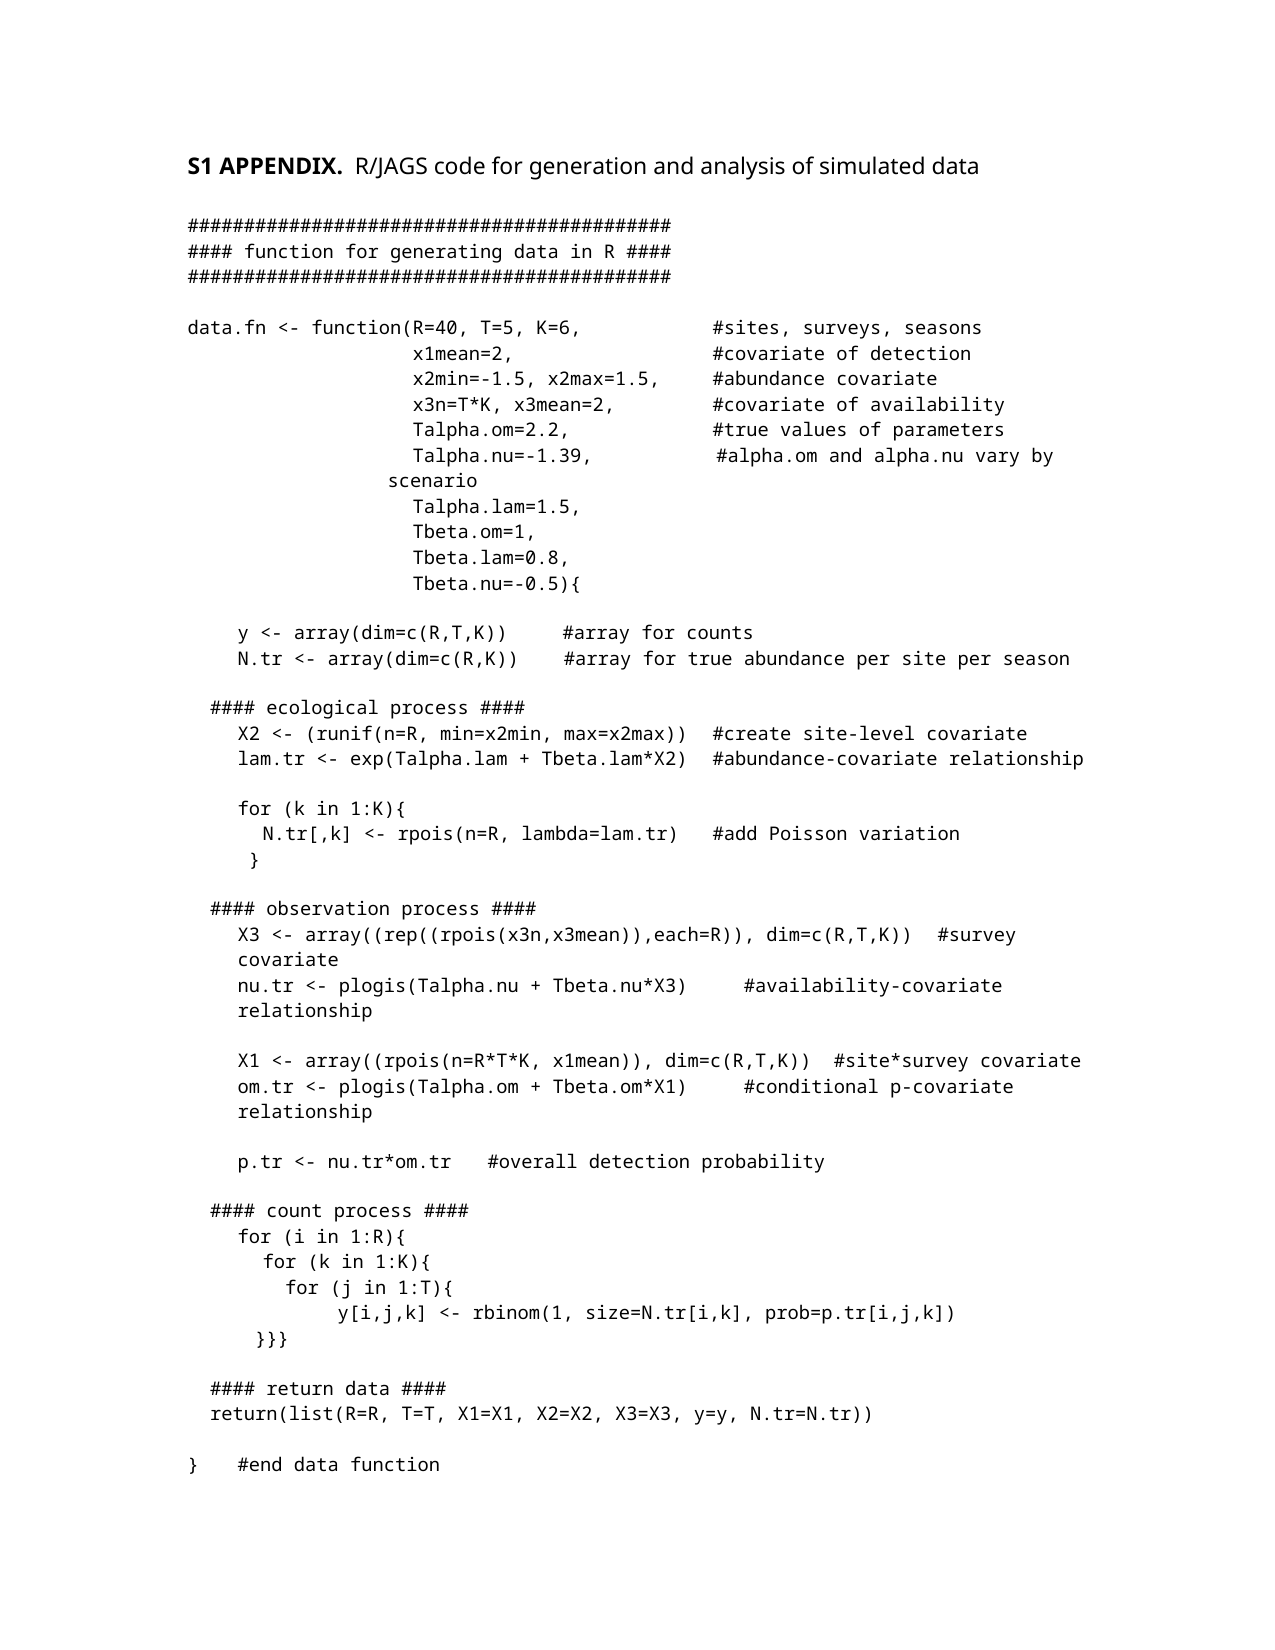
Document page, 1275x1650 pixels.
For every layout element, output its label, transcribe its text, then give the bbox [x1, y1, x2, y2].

text N.tr[,k] <- rpois(n=R, lambda=lam.tr) #add Poisson variation [187, 821, 1087, 846]
text } [187, 846, 1087, 872]
text Tbeta.nu=-0.5){ [187, 570, 1087, 595]
text ########################################### [187, 263, 1087, 289]
text x2min=-1.5, x2max=1.5, #abundance covariate [187, 366, 1087, 391]
text ########################################### [187, 212, 1087, 238]
text Talpha.om=2.2, #true values of parameters [187, 417, 1087, 442]
text X3 <- array((rep((rpois(x3n,x3mean)),each=R)), dim=c(R,T,K)) #survey covariate [237, 921, 1087, 972]
text Tbeta.om=1, [187, 519, 1087, 544]
text for (j in 1:T){ [187, 1274, 1087, 1300]
text #### function for generating data in R #### [187, 238, 1087, 263]
text #### count process #### [187, 1198, 1087, 1223]
text data.fn <- function(R=40, T=5, K=6, #sites, surveys, seasons [187, 314, 1087, 340]
text for (k in 1:K){ [187, 1249, 1087, 1274]
text Talpha.lam=1.5, [362, 493, 1087, 519]
text X1 <- array((rpois(n=R*T*K, x1mean)), dim=c(R,T,K)) #site*survey covariate om.tr <- plogis(Talpha.om + Tbeta.om*X1) #conditional p-covariate relationship [187, 1047, 1087, 1124]
text #### return data #### [187, 1375, 1087, 1400]
text for (k in 1:K){ [187, 795, 1087, 821]
text }}} [187, 1325, 1087, 1351]
text for (i in 1:R){ [187, 1223, 1087, 1249]
text y <- array(dim=c(R,T,K)) #array for counts [187, 619, 1087, 645]
text p.tr <- nu.tr*om.tr #overall detection probability [187, 1148, 1087, 1173]
text return(list(R=R, T=T, X1=X1, X2=X2, X3=X3, y=y, N.tr=N.tr)) [187, 1400, 1087, 1426]
text Tbeta.lam=0.8, [187, 544, 1087, 570]
text #### observation process #### [187, 896, 1087, 921]
text nu.tr <- plogis(Talpha.nu + Tbeta.nu*X3) #availability-covariate relationship [237, 972, 1087, 1023]
text X2 <- (runif(n=R, min=x2min, max=x2max)) #create site-level covariate [187, 720, 1087, 746]
text x3n=T*K, x3mean=2, #covariate of availability [187, 391, 1087, 417]
text Talpha.nu=-1.39, #alpha.om and alpha.nu vary by scenario [387, 442, 1087, 493]
text lam.tr <- exp(Talpha.lam + Tbeta.lam*X2) #abundance-covariate relationship [187, 746, 1087, 771]
text #### ecological process #### [187, 694, 1087, 720]
text } #end data function [187, 1451, 1087, 1477]
text x1mean=2, #covariate of detection [187, 340, 1087, 366]
text S1 APPENDIX. R/JAGS code for generation and analysis of simulated data [187, 150, 1087, 181]
text N.tr <- array(dim=c(R,K)) #array for true abundance per site per season [187, 645, 1087, 670]
text y[i,j,k] <- rbinom(1, size=N.tr[i,k], prob=p.tr[i,j,k]) [187, 1300, 1087, 1325]
